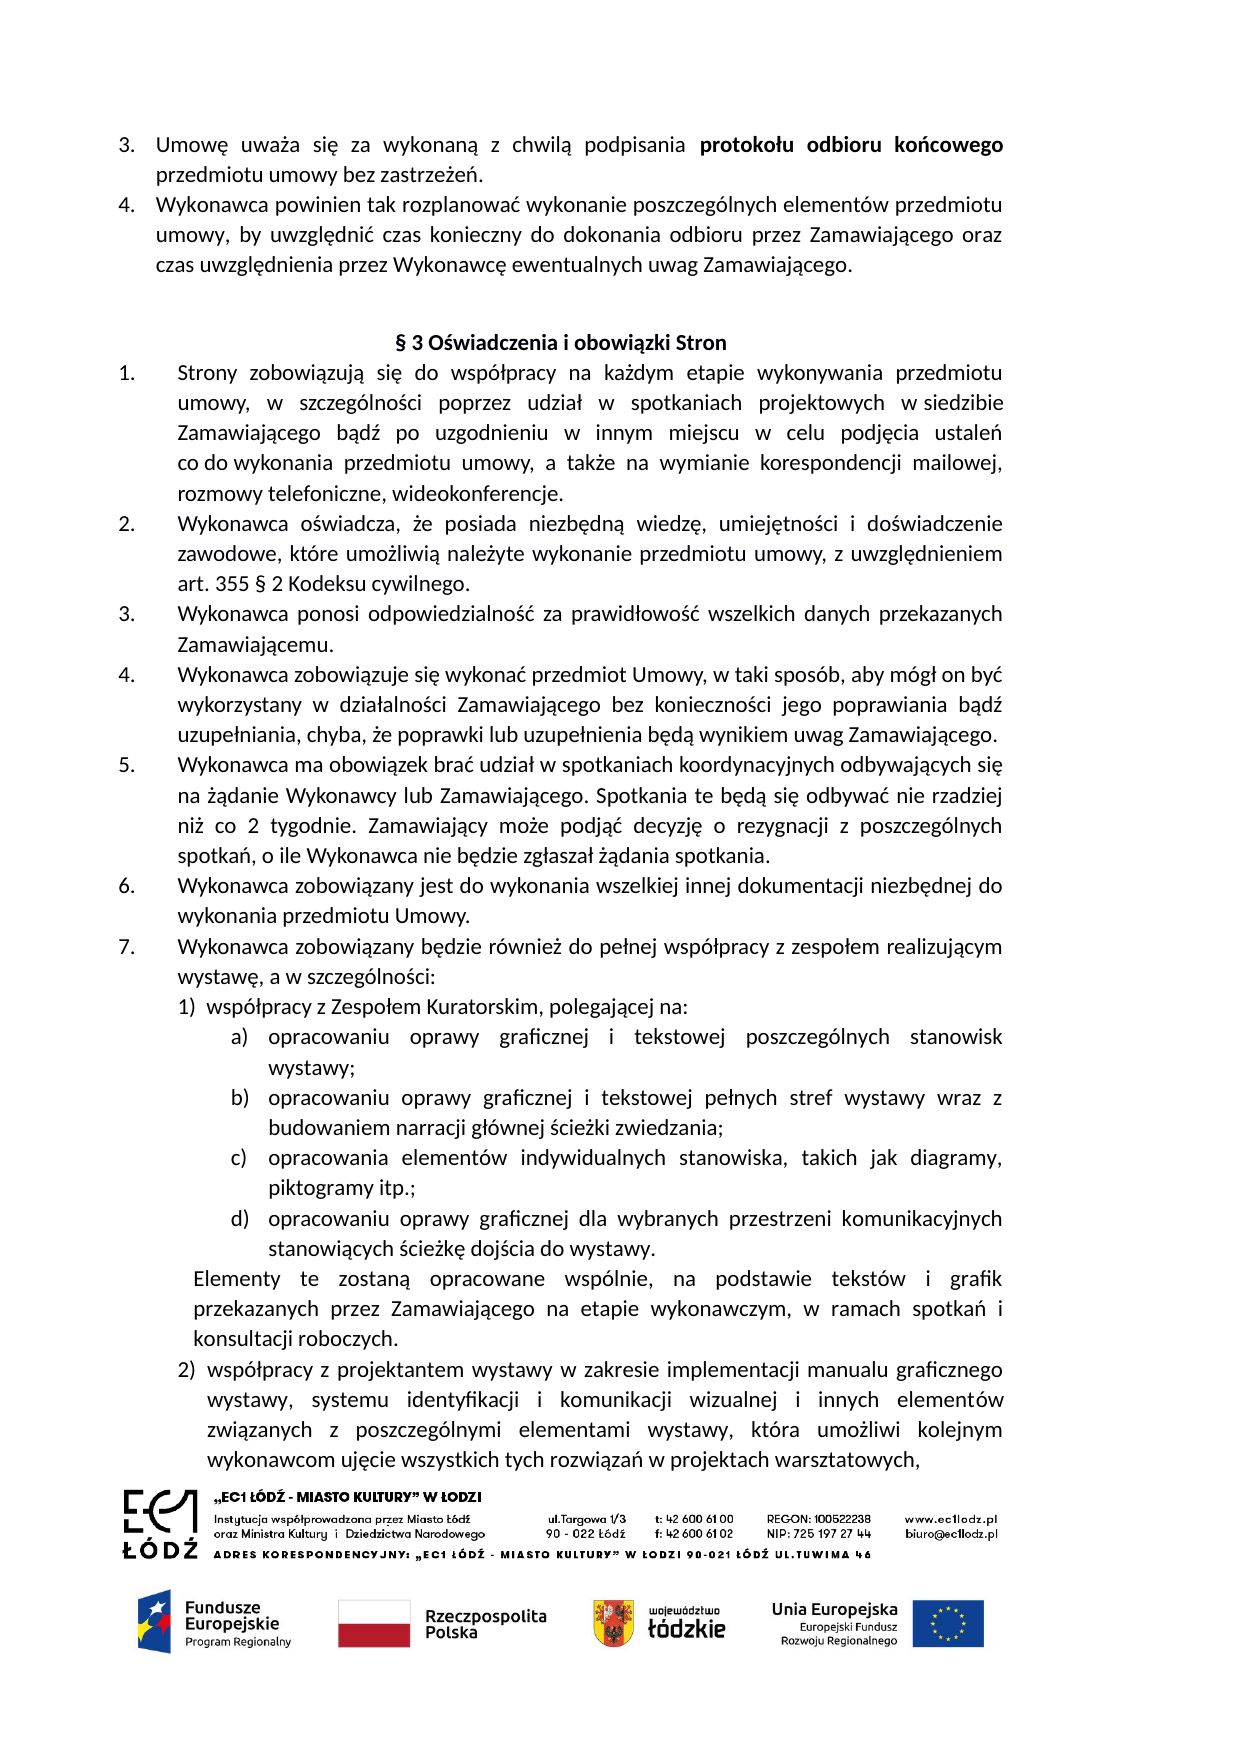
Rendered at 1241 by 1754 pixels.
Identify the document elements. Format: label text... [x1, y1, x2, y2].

list Umowę uważa się za wykonaną z chwilą podpisania protokołu odbioru końcowego przedmiotu umowy bez zastrzeżeń. [118, 130, 1004, 188]
list opracowania elementów indywidualnych stanowiska, takich jak diagramy, piktogramy itp.; [231, 1143, 1004, 1202]
list Strony zobowiązują się do współpracy na każdym etapie wykonywania przedmiotu umowy, w szczególności poprzez udział w spotkaniach projektowych w siedzibie Zamawiającego bądź po uzgodnieniu w innym miejscu w celu podjęcia ustaleń co do wykonania przedmiotu umowy, a także na wymianie korespondencji mailowej, rozmowy telefoniczne, wideokonferencje. [118, 358, 1004, 507]
list opracowaniu oprawy graficznej dla wybranych przestrzeni komunikacyjnych stanowiących ścieżkę dojścia do wystawy. [231, 1204, 1004, 1262]
list Wykonawca ponosi odpowiedzialność za prawidłowość wszelkich danych przekazanych Zamawiającemu. [118, 599, 1004, 658]
list Wykonawca zobowiązuje się wykonać przedmiot Umowy, w taki sposób, aby mógł on być wykorzystany w działalności Zamawiającego bez konieczności jego poprawiania bądź uzupełniania, chyba, że poprawki lub uzupełnienia będą wynikiem uwag Zamawiającego. [118, 660, 1004, 748]
list Wykonawca zobowiązany jest do wykonania wszelkiej innej dokumentacji niezbędnej do wykonania przedmiotu Umowy. [118, 871, 1004, 930]
text § 3 Oświadczenia i obowiązki Stron [118, 328, 1004, 356]
list Wykonawca powinien tak rozplanować wykonanie poszczególnych elementów przedmiotu umowy, by uwzględnić czas konieczny do dokonania odbioru przez Zamawiającego oraz czas uwzględnienia przez Wykonawcę ewentualnych uwag Zamawiającego. [118, 190, 1004, 279]
text 1) współpracy z Zespołem Kuratorskim, polegającej na: [177, 992, 1004, 1020]
list Wykonawca ma obowiązek brać udział w spotkaniach koordynacyjnych odbywających się na żądanie Wykonawcy lub Zamawiającego. Spotkania te będą się odbywać nie rzadziej niż co 2 tygodnie. Zamawiający może podjąć decyzję o rezygnacji z poszczególnych spotkań, o ile Wykonawca nie będzie zgłaszał żądania spotkania. [118, 751, 1004, 869]
picture [118, 1476, 1004, 1675]
list współpracy z projektantem wystawy w zakresie implementacji manualu graficznego wystawy, systemu identyfikacji i komunikacji wizualnej i innych elementów związanych z poszczególnymi elementami wystawy, która umożliwi kolejnym wykonawcom ujęcie wszystkich tych rozwiązań w projektach warsztatowych, [177, 1355, 1004, 1473]
list opracowaniu oprawy graficznej i tekstowej poszczególnych stanowisk wystawy; [231, 1022, 1004, 1081]
list Elementy te zostaną opracowane wspólnie, na podstawie tekstów i grafik przekazanych przez Zamawiającego na etapie wykonawczym, w ramach spotkań i konsultacji roboczych. [193, 1264, 1004, 1353]
list Wykonawca zobowiązany będzie również do pełnej współpracy z zespołem realizującym wystawę, a w szczególności: [118, 932, 1004, 990]
list opracowaniu oprawy graficznej i tekstowej pełnych stref wystawy wraz z budowaniem narracji głównej ścieżki zwiedzania; [231, 1083, 1004, 1141]
list Wykonawca oświadcza, że posiada niezbędną wiedzę, umiejętności i doświadczenie zawodowe, które umożliwią należyte wykonanie przedmiotu umowy, z uwzględnieniem art. 355 § 2 Kodeksu cywilnego. [118, 509, 1004, 597]
